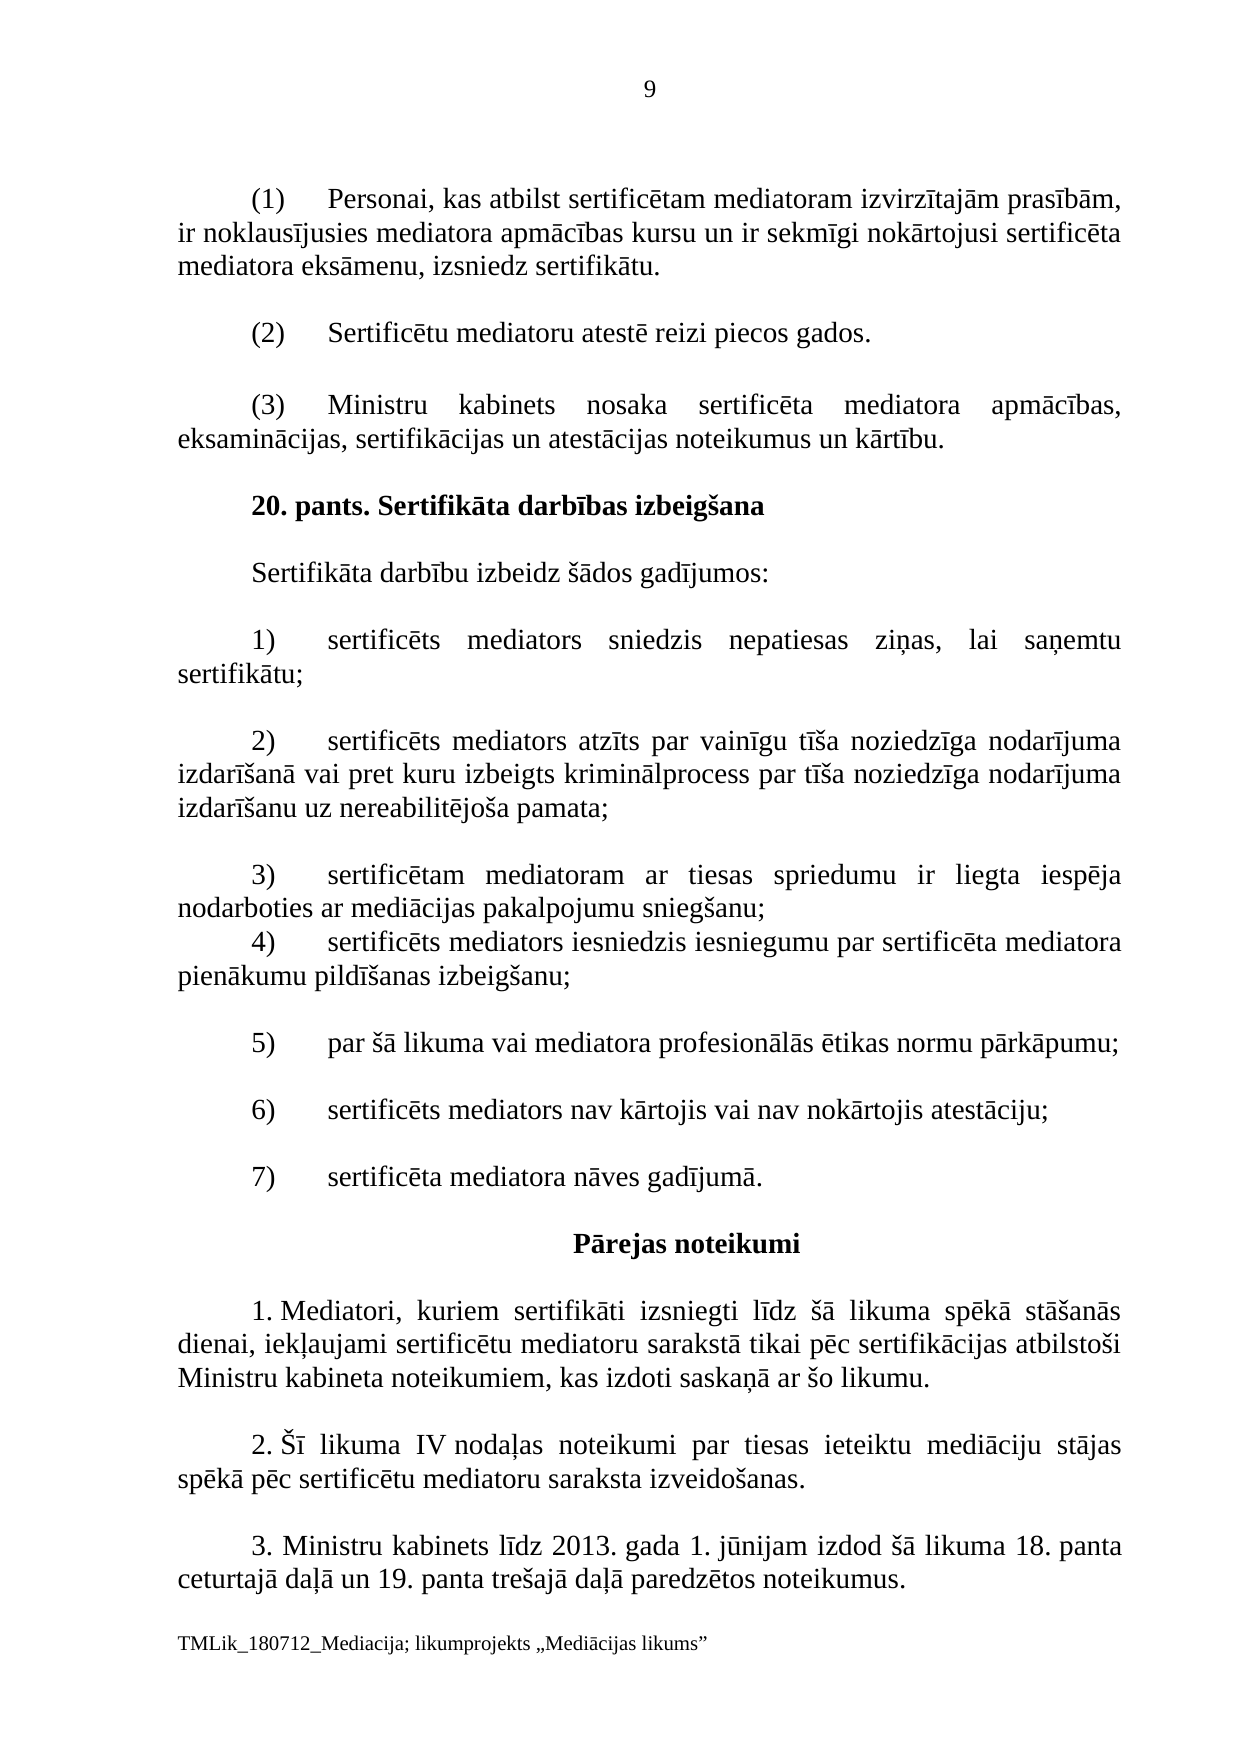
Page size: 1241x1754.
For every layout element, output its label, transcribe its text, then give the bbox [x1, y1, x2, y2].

list sertificētam mediatoram ar tiesas spriedumu ir liegta iespēja nodarboties ar mediācijas pakalpojumu sniegšanu; [177, 857, 1122, 924]
list sertificēts mediators sniedzis nepatiesas ziņas, lai saņemtu sertifikātu; [177, 622, 1122, 689]
list Ministru kabinets nosaka sertificēta mediatora apmācības, eksaminācijas, sertifikācijas un atestācijas noteikumus un kārtību. [177, 387, 1122, 454]
list Sertificētu mediatoru atestē reizi piecos gados. [177, 315, 1122, 349]
list sertificēts mediators atzīts par vainīgu tīša noziedzīga nodarījuma izdarīšanā vai pret kuru izbeigts kriminālprocess par tīša noziedzīga nodarījuma izdarīšanu uz nereabilitējoša pamata; [177, 723, 1122, 823]
text Sertifikāta darbību izbeidz šādos gadījumos: [177, 555, 1122, 589]
list sertificēts mediators nav kārtojis vai nav nokārtojis atestāciju; [177, 1092, 1122, 1125]
text Pārejas noteikumi [177, 1226, 1122, 1259]
text 20. pants. Sertifikāta darbības izbeigšana [177, 488, 1122, 522]
text 2. Šī likuma IV nodaļas noteikumi par tiesas ieteiktu mediāciju stājas spēkā pēc sertificētu mediatoru saraksta izveidošanas. [177, 1427, 1122, 1494]
list par šā likuma vai mediatora profesionālās ētikas normu pārkāpumu; [177, 1025, 1122, 1058]
list sertificēts mediators iesniedzis iesniegumu par sertificēta mediatora pienākumu pildīšanas izbeigšanu; [177, 924, 1122, 991]
list Personai, kas atbilst sertificētam mediatoram izvirzītajām prasībām, ir noklausījusies mediatora apmācības kursu un ir sekmīgi nokārtojusi sertificēta mediatora eksāmenu, izsniedz sertifikātu. [177, 181, 1122, 282]
text 1. Mediatori, kuriem sertifikāti izsniegti līdz šā likuma spēkā stāšanās dienai, iekļaujami sertificētu mediatoru sarakstā tikai pēc sertifikācijas atbilstoši Ministru kabineta noteikumiem, kas izdoti saskaņā ar šo likumu. [177, 1293, 1122, 1394]
list sertificēta mediatora nāves gadījumā. [177, 1159, 1122, 1192]
text 3. Ministru kabinets līdz 2013. gada 1. jūnijam izdod šā likuma 18. panta ceturtajā daļā un 19. panta trešajā daļā paredzētos noteikumus. [177, 1528, 1122, 1595]
